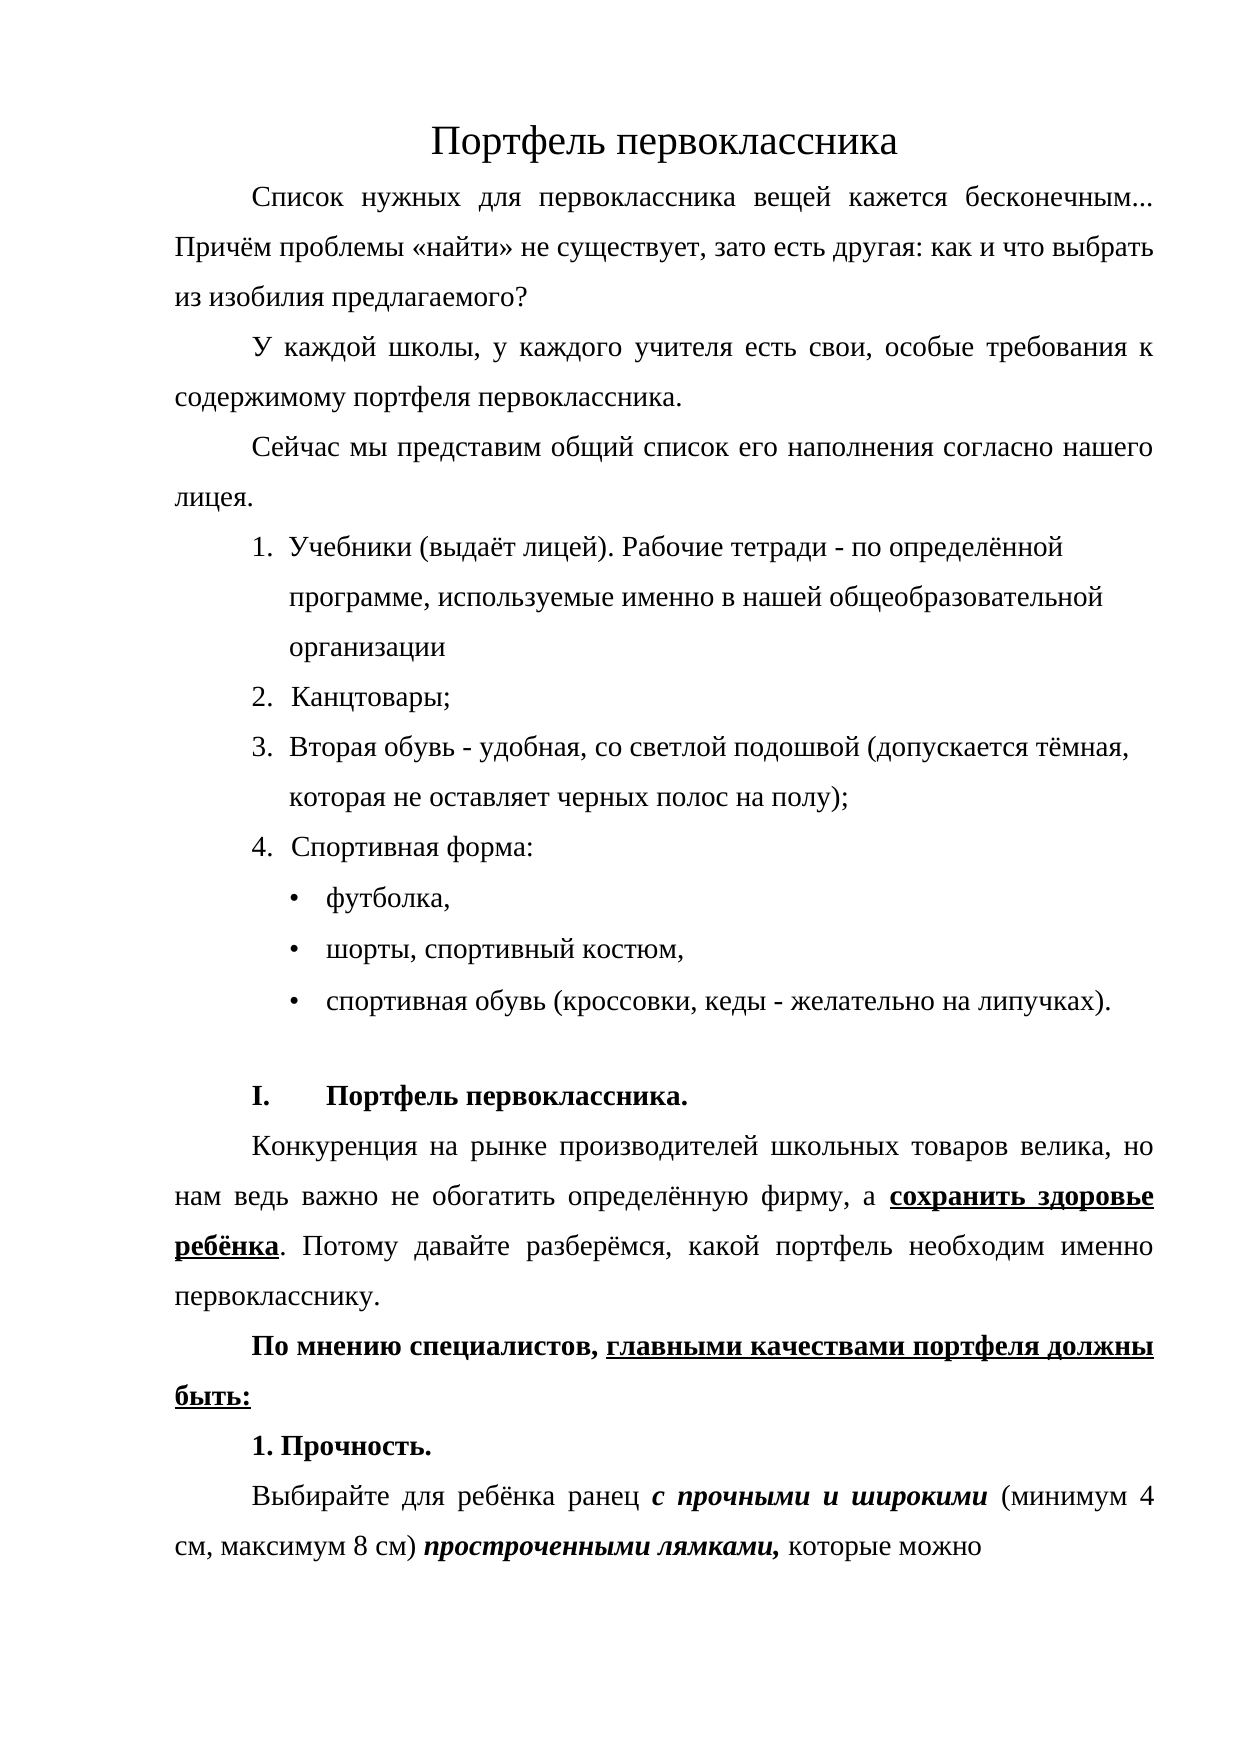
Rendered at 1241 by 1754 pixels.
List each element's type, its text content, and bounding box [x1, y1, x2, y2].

text По мнению специалистов, главными качествами портфеля должны быть: [174, 1315, 1154, 1415]
list шорты, спортивный костюм, [289, 917, 1154, 969]
list Портфель первоклассника. [174, 1065, 1154, 1115]
text Список нужных для первоклассника вещей кажется бесконечным... Причём проблемы «найти» не существует, зато есть другая: как и что выбрать из изобилия предлагаемого? [174, 166, 1154, 316]
text Конкуренция на рынке производителей школьных товаров велика, но нам ведь важно не обогатить определённую фирму, а сохранить здоровье ребёнка. Потому давайте разберёмся, какой портфель необходим именно первокласснику. [174, 1115, 1154, 1315]
text Портфель первоклассника [174, 121, 1154, 162]
text 1. Прочность. [174, 1415, 1154, 1465]
text Сейчас мы представим общий список его наполнения согласно нашего лицея. [174, 416, 1154, 516]
text У каждой школы, у каждого учителя есть свои, особые требования к содержимому портфеля первоклассника. [174, 316, 1154, 416]
list футболка, [289, 866, 1154, 917]
text Выбирайте для ребёнка ранец с прочными и широкими (минимум 4 см, максимум 8 см) простроченными лямками, которые можно [174, 1465, 1154, 1565]
list Вторая обувь - удобная, со светлой подошвой (допускается тёмная, которая не оставляет черных полос на полу); [251, 716, 1154, 816]
list Спортивная форма: [174, 816, 1154, 866]
list спортивная обувь (кроссовки, кеды - желательно на липучках). [289, 969, 1154, 1020]
list Канцтовары; [174, 666, 1154, 716]
list Учебники (выдаёт лицей). Рабочие тетради - по определённой программе, используемые именно в нашей общеобразовательной организации [251, 516, 1154, 666]
